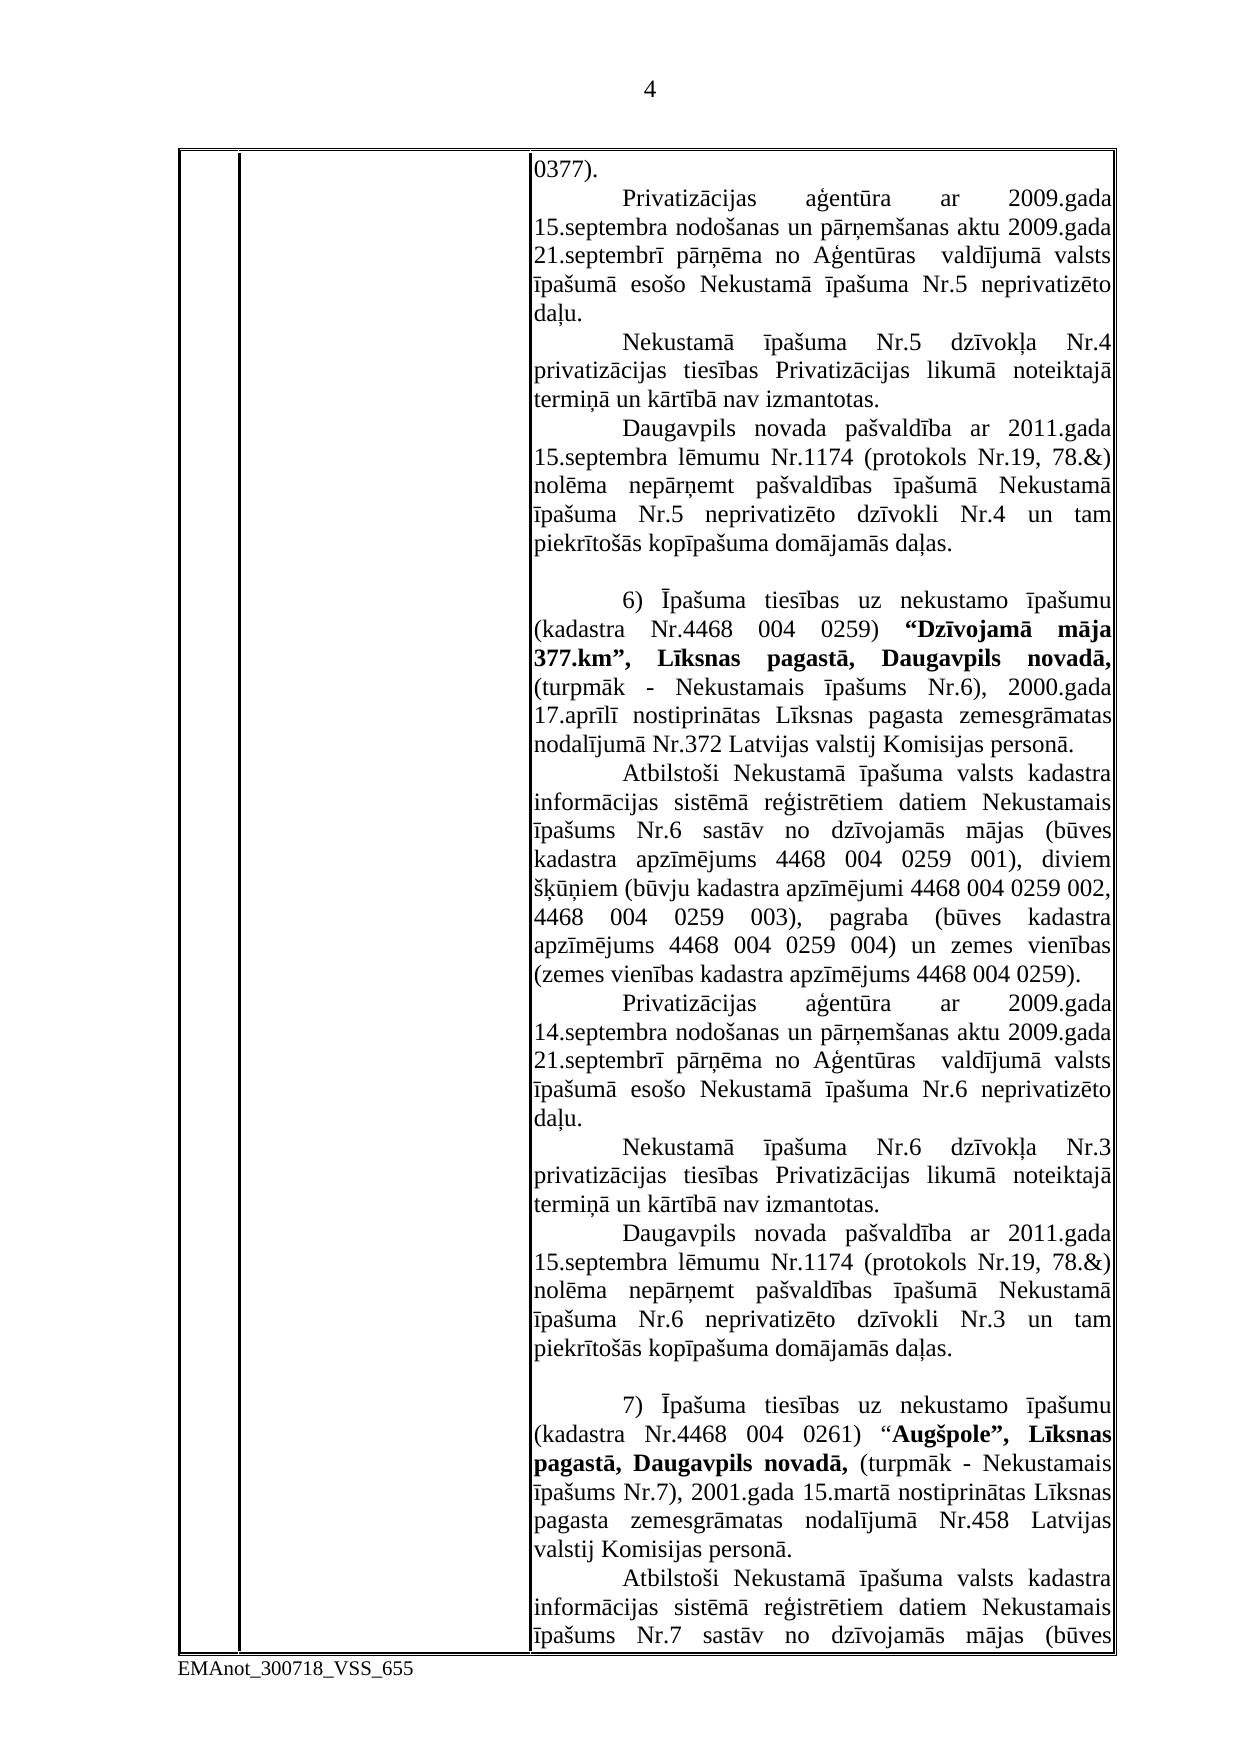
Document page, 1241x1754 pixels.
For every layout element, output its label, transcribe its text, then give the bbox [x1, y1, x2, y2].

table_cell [239, 151, 530, 1652]
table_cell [530, 151, 1113, 1652]
table_cell 2. [180, 149, 239, 1652]
